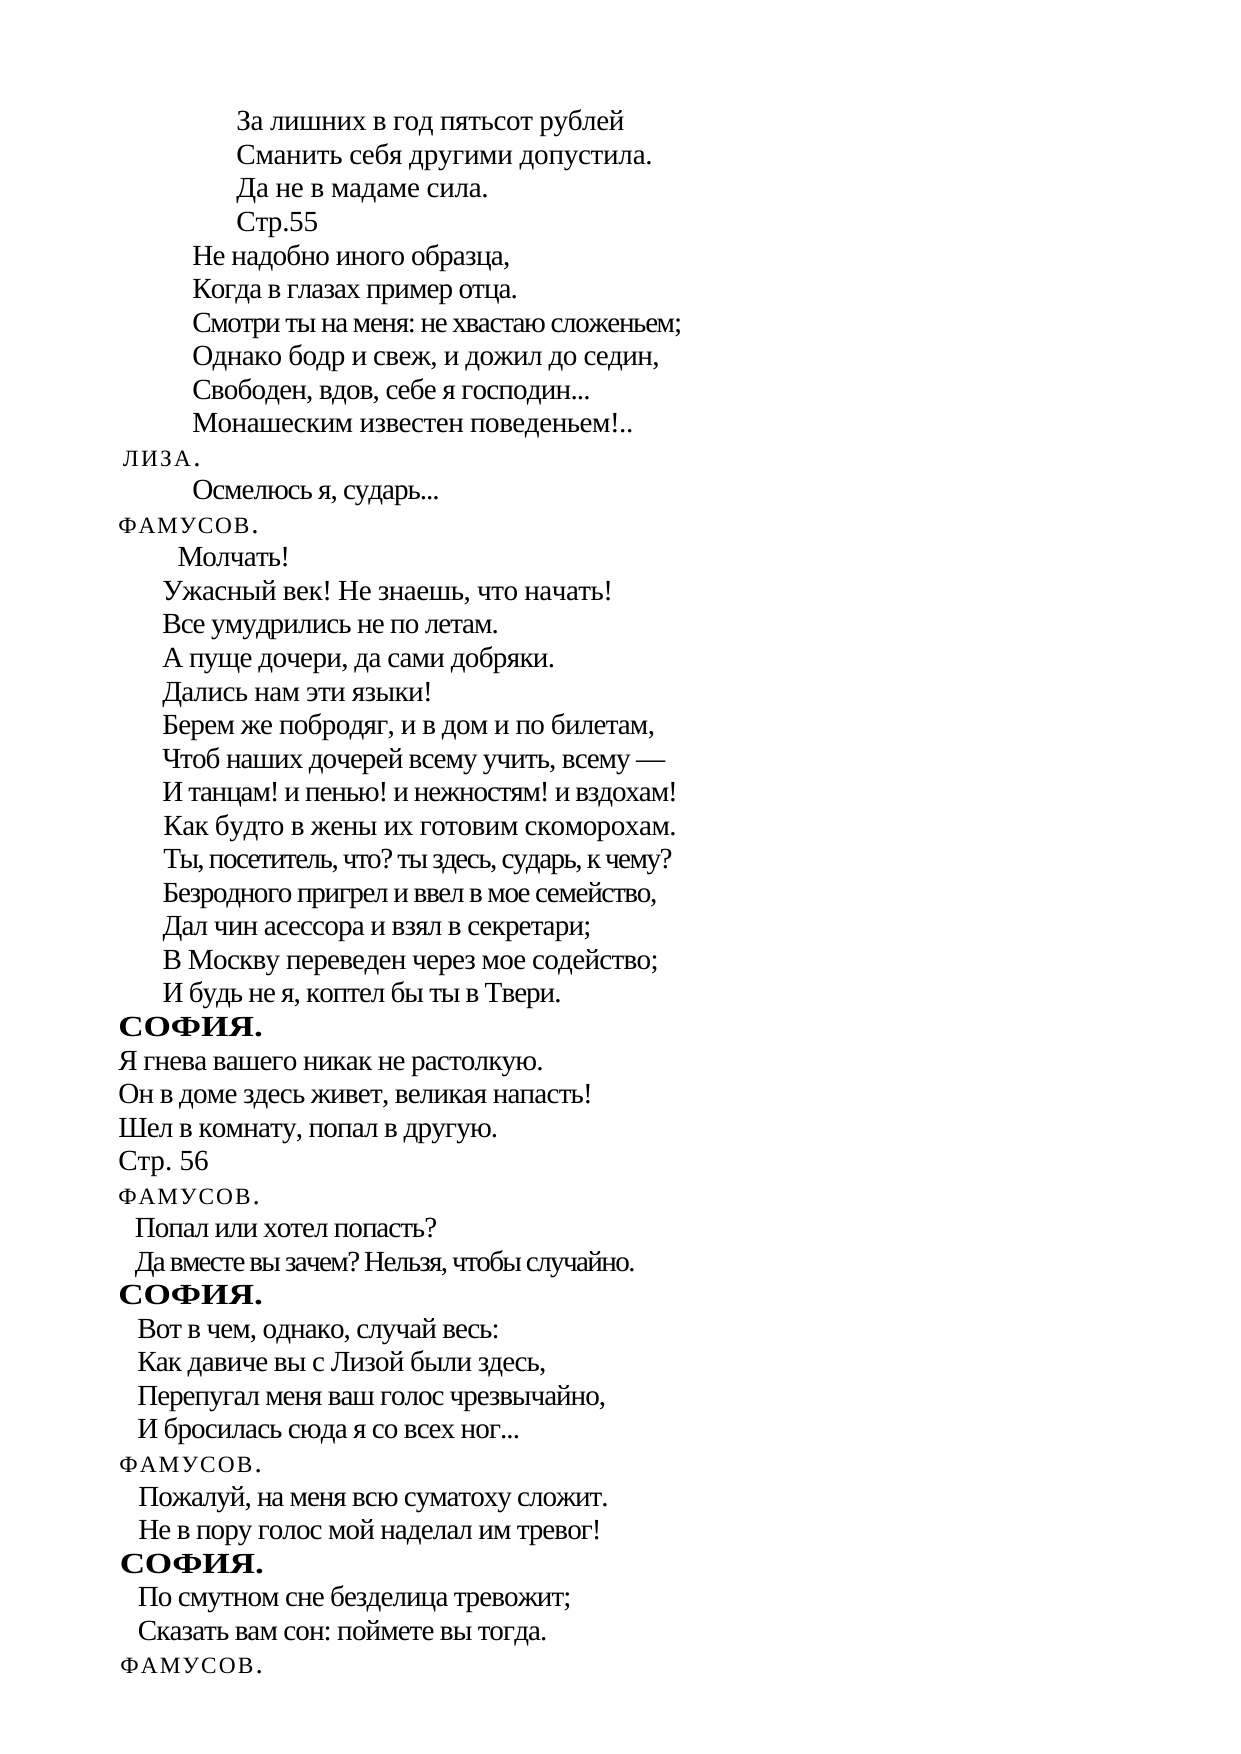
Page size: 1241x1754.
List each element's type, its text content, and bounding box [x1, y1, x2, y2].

text Сказать вам сон: поймете вы тогда. [138, 1613, 1072, 1646]
text По смутном сне безделица тревожит; [138, 1579, 1072, 1613]
text Да вместе вы зачем? Нельзя, чтобы случайно. [134, 1244, 1122, 1277]
text Свободен, вдов, себе я господин... [192, 372, 1122, 405]
text СОФИЯ. [118, 1277, 1122, 1311]
text За лишних в год пятьсот рублей [177, 103, 1122, 137]
text фамусов. [119, 1445, 1122, 1479]
text Он в доме здесь живет, великая напасть! [118, 1076, 1122, 1110]
text СОФИЯ. [118, 1009, 1122, 1043]
text Стр.55 [177, 204, 1122, 238]
text Все умудрились не по летам. [162, 607, 1122, 640]
text Вот в чем, однако, случай весь: [137, 1311, 1122, 1344]
text Пожалуй, на меня всю суматоху сложит. [138, 1479, 1122, 1512]
text Смотри ты на меня: не хвастаю сложеньем; [192, 305, 1122, 338]
text Стр. 56 [118, 1143, 1122, 1177]
text Монашеским известен поведеньем!.. [192, 405, 1122, 439]
text Безродного пригрел и ввел в мое семейство, [118, 875, 1122, 908]
text Как давиче вы с Лизой были здесь, [137, 1344, 1122, 1378]
text Попал или хотел попасть? [134, 1210, 1122, 1244]
text Осмелюсь я, сударь... [123, 472, 1122, 506]
text Однако бодр и свеж, и дожил до седин, [192, 338, 1122, 372]
text Шел в комнату, попал в другую. [118, 1110, 1122, 1143]
text В Москву переведен через мое содейство; [118, 942, 1122, 976]
text Да не в мадаме сила. [177, 171, 1122, 204]
text Чтоб наших дочерей всему учить, всему — [162, 741, 1122, 774]
text Я гнева вашего никак не растолкую. [118, 1043, 1122, 1076]
text Берем же побродяг, и в дом и по билетам, [162, 707, 1122, 741]
text А пуще дочери, да сами добряки. [162, 640, 1122, 674]
text фамусов. [120, 1646, 872, 1680]
text И бросилась сюда я со всех ног... [137, 1412, 1122, 1445]
text Не надобно иного образца, [192, 238, 1122, 271]
text Не в пору голос мой наделал им тревог! [138, 1512, 1122, 1546]
text Как будто в жены их готовим скоморохам. [163, 808, 1122, 841]
text И танцам! и пенью! и нежностям! и вздохам! [162, 774, 1122, 808]
text Ужасный век! Не знаешь, что начать! [162, 573, 1122, 607]
text Ты, посетитель, что? ты здесь, сударь, к чему? [163, 841, 1122, 875]
text Перепугал меня ваш голос чрезвычайно, [137, 1378, 1122, 1412]
text Когда в глазах пример отца. [192, 271, 1122, 305]
text фамусов. [118, 506, 772, 539]
text лиза. [123, 439, 1122, 472]
text Дались нам эти языки! [162, 674, 1122, 707]
text СОФИЯ. [119, 1546, 1122, 1579]
text фамусов. [118, 1177, 1122, 1210]
text Сманить себя другими допустила. [177, 137, 1122, 171]
text И будь не я, коптел бы ты в Твери. [118, 976, 1122, 1009]
text Молчать! [164, 539, 772, 573]
text Дал чин асессора и взял в секретари; [118, 908, 1122, 942]
